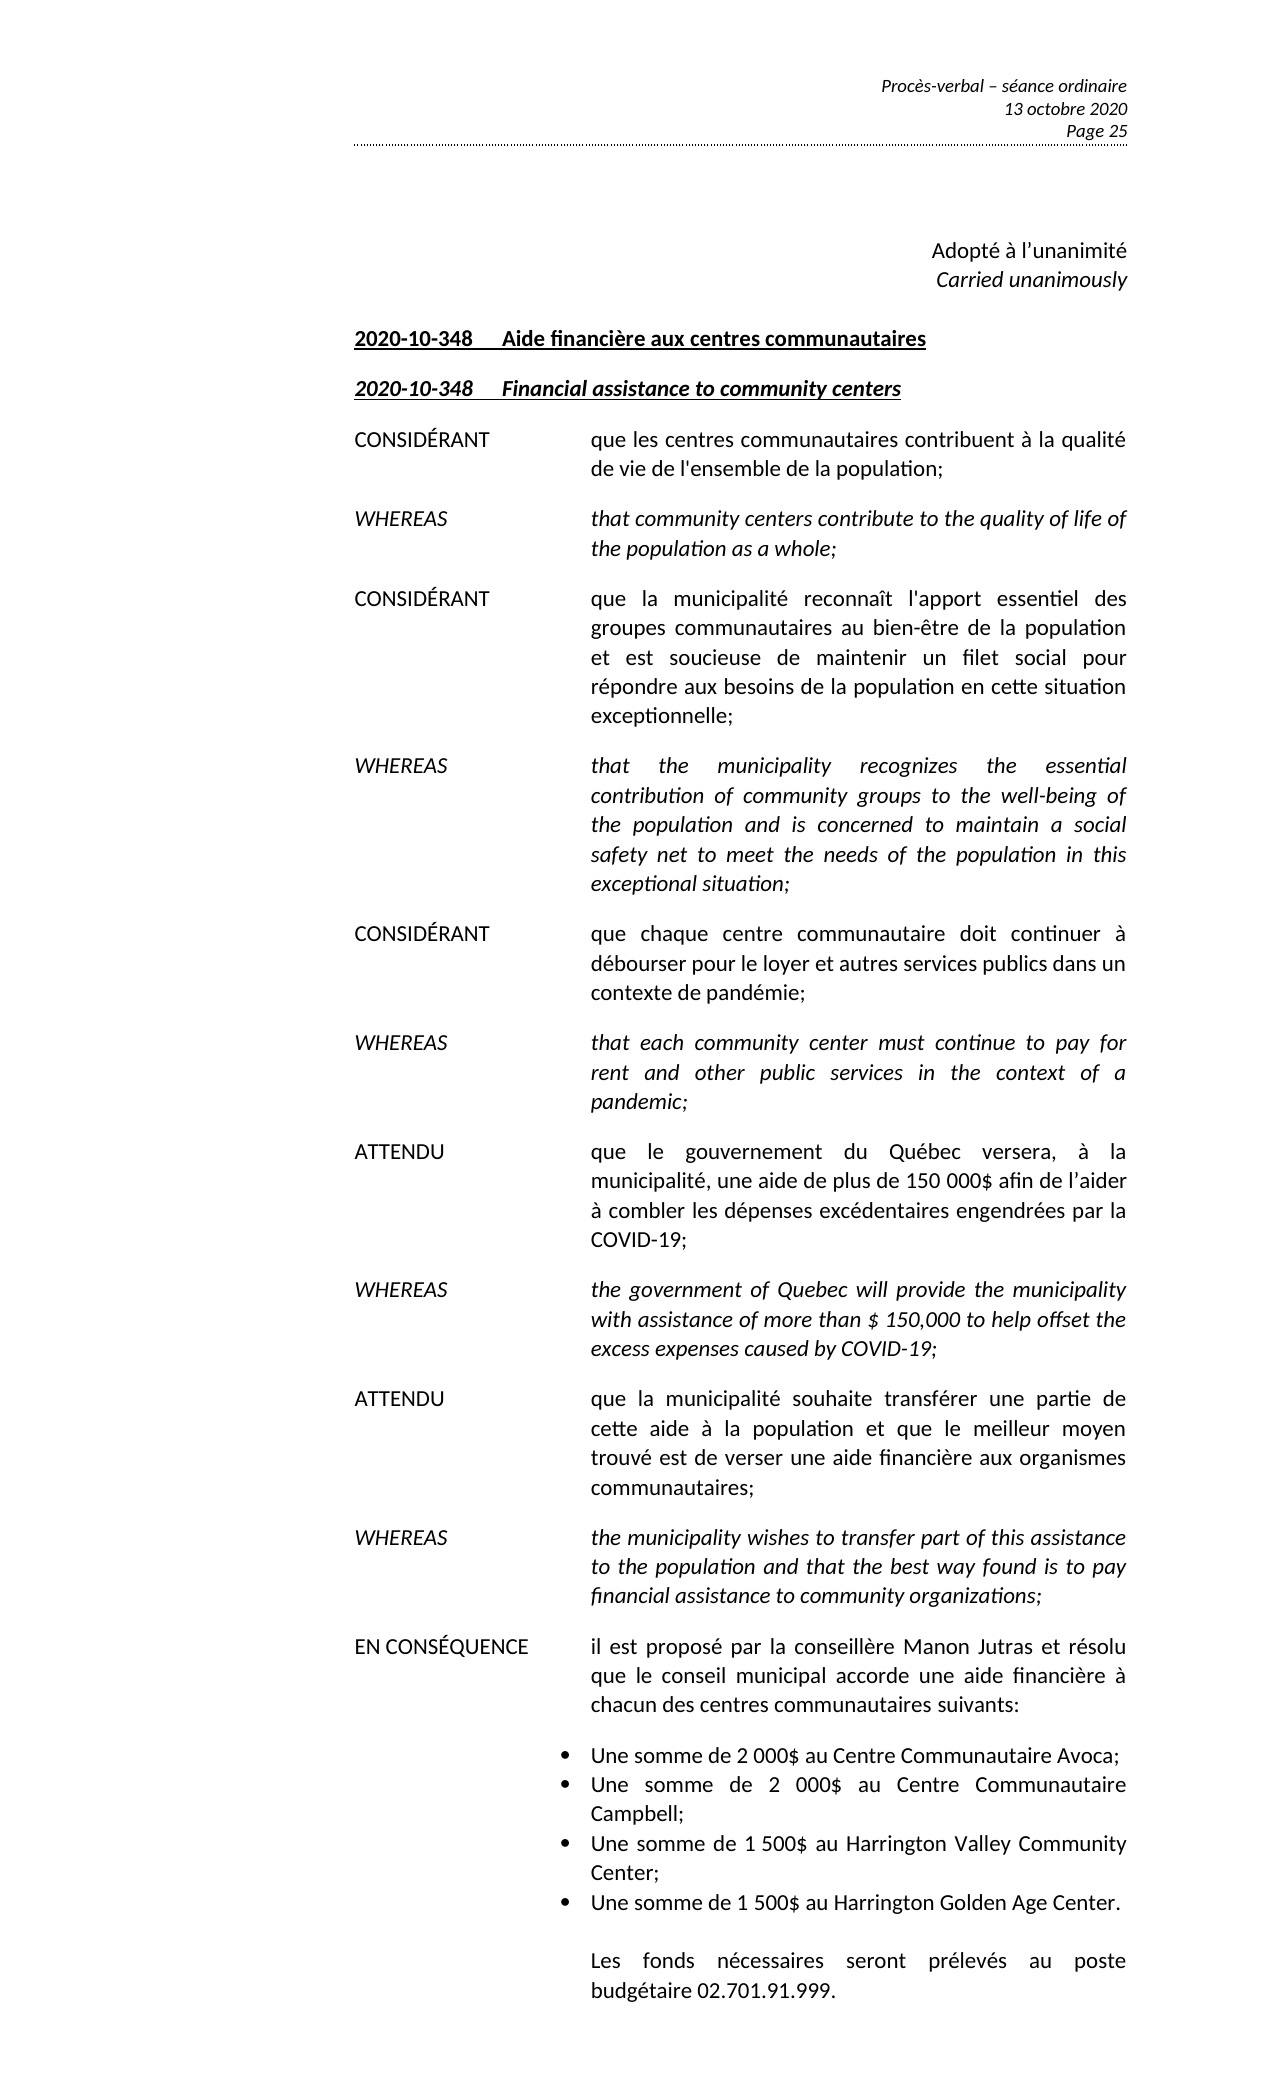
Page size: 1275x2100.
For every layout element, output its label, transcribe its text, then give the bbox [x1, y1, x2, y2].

text Carried unanimously [354, 266, 1127, 294]
list Une somme de 1 500$ au Harrington Valley Community Center; [561, 1829, 1127, 1886]
text EN CONSÉQUENCE il est proposé par la conseillère Manon Jutras et résolu que le conseil municipal accorde une aide financière à chacun des centres communautaires suivants: [354, 1632, 1127, 1719]
list Les fonds nécessaires seront prélevés au poste budgétaire 02.701.91.999. [591, 1946, 1127, 2004]
text WHEREAS that community centers contribute to the quality of life of the population as a whole; [354, 504, 1127, 562]
text ATTENDU que la municipalité souhaite transférer une partie de cette aide à la population et que le meilleur moyen trouvé est de verser une aide financière aux organismes communautaires; [354, 1384, 1127, 1501]
text CONSIDÉRANT que chaque centre communautaire doit continuer à débourser pour le loyer et autres services publics dans un contexte de pandémie; [354, 919, 1127, 1006]
text 2020-10-348 Financial assistance to community centers [354, 374, 1127, 403]
text CONSIDÉRANT que les centres communautaires contribuent à la qualité de vie de l'ensemble de la population; [354, 425, 1127, 482]
text ATTENDU que le gouvernement du Québec versera, à la municipalité, une aide de plus de 150 000$ afin de l’aider à combler les dépenses excédentaires engendrées par la COVID-19; [354, 1137, 1127, 1253]
text WHEREAS the government of Quebec will provide the municipality with assistance of more than $ 150,000 to help offset the excess expenses caused by COVID-19; [354, 1276, 1127, 1362]
text WHEREAS that the municipality recognizes the essential contribution of community groups to the well-being of the population and is concerned to maintain a social safety net to meet the needs of the population in this exceptional situation; [354, 752, 1127, 897]
text 2020-10-348 Aide financière aux centres communautaires [354, 324, 1127, 352]
text Adopté à l’unanimité [354, 236, 1127, 264]
text CONSIDÉRANT que la municipalité reconnaît l'apport essentiel des groupes communautaires au bien-être de la population et est soucieuse de maintenir un filet social pour répondre aux besoins de la population en cette situation exceptionnelle; [354, 584, 1127, 729]
list Une somme de 2 000$ au Centre Communautaire Avoca; [561, 1741, 1127, 1769]
list Une somme de 2 000$ au Centre Communautaire Campbell; [561, 1770, 1127, 1828]
text WHEREAS the municipality wishes to transfer part of this assistance to the population and that the best way found is to pay financial assistance to community organizations; [354, 1523, 1127, 1610]
list Une somme de 1 500$ au Harrington Golden Age Center. [561, 1888, 1127, 1916]
text WHEREAS that each community center must continue to pay for rent and other public services in the context of a pandemic; [354, 1028, 1127, 1115]
